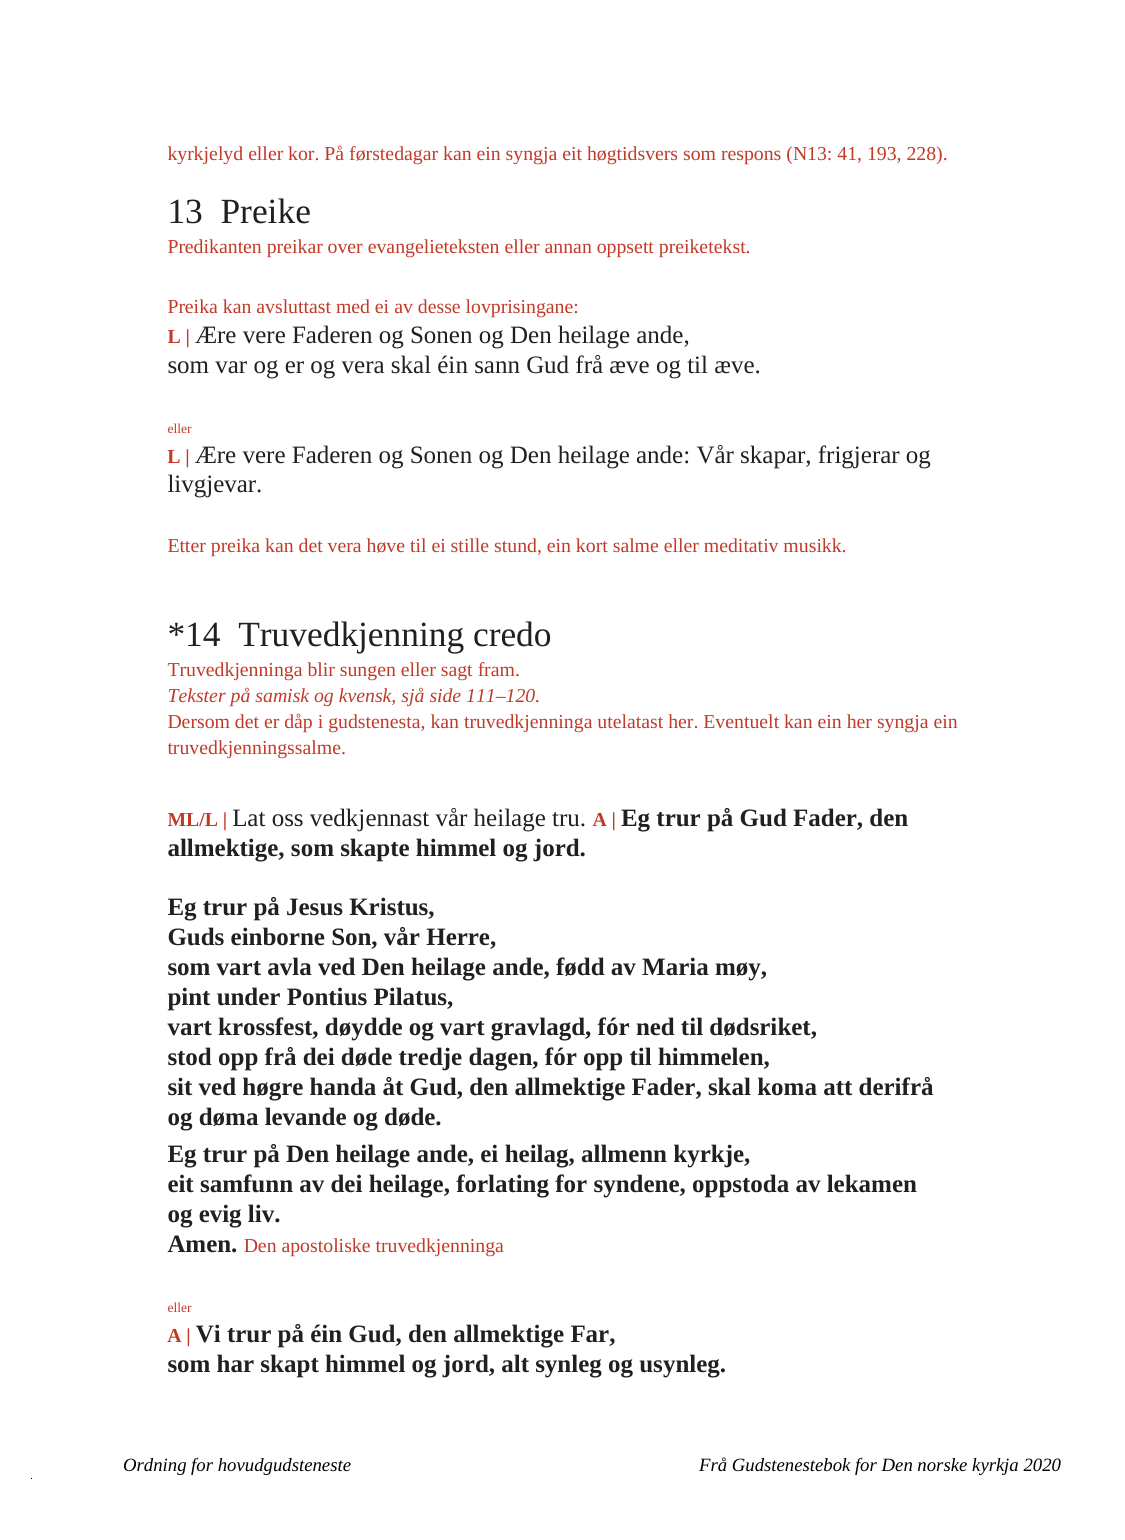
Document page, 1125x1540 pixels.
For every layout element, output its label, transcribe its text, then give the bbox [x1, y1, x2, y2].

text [167, 142, 1008, 164]
text eller [167, 1299, 1008, 1315]
subtitle Eg trur på Jesus Kristus, [167, 892, 1008, 921]
text eller [167, 421, 1008, 436]
text som var og er og vera skal éin sann Gud frå æve og til æve. [167, 350, 1008, 379]
subtitle *14 Truvedkjenning credo [167, 613, 1008, 654]
text Guds einborne Son, vår Herre, [167, 922, 1008, 951]
text Amen. Den apostoliske truvedkjenninga [167, 1229, 1008, 1257]
text pint under Pontius Pilatus, [167, 982, 1008, 1011]
text som vart avla ved Den heilage ande, fødd av Maria møy, [167, 952, 1008, 981]
text Preika kan avsluttast med ei av desse lovprisingane: [167, 294, 1008, 317]
text sit ved høgre handa åt Gud, den allmektige Fader, skal koma att derifrå [167, 1072, 1008, 1101]
text L | Ære vere Faderen og Sonen og Den heilage ande: Vår skapar, frigjerar og livgjevar. [167, 440, 1008, 498]
text Predikanten preikar over evangelieteksten eller annan oppsett preiketekst. [167, 234, 1008, 257]
text Tekster på samisk og kvensk, sjå side 111–120. [167, 684, 1008, 707]
text eit samfunn av dei heilage, forlating for syndene, oppstoda av lekamen [167, 1169, 1008, 1198]
text L | Ære vere Faderen og Sonen og Den heilage ande, [167, 320, 1008, 349]
text og døma levande og døde. [167, 1102, 1008, 1130]
subtitle Eg trur på Den heilage ande, ei heilag, allmenn kyrkje, [167, 1139, 1008, 1168]
text og evig liv. [167, 1199, 1008, 1227]
text stod opp frå dei døde tredje dagen, fór opp til himmelen, [167, 1042, 1008, 1071]
subtitle 13 Preike [167, 190, 1008, 231]
text ML/L | Lat oss vedkjennast vår heilage tru. A | Eg trur på Gud Fader, den allmektige, som skapte himmel og jord. [167, 803, 1008, 861]
text Truvedkjenninga blir sungen eller sagt fram. [167, 658, 1008, 681]
text Dersom det er dåp i gudstenesta, kan truvedkjenninga utelatast her. Eventuelt kan ein her syngja ein truvedkjenningssalme. [167, 710, 1008, 759]
subtitle A | Vi trur på éin Gud, den allmektige Far, [167, 1319, 1008, 1348]
text som har skapt himmel og jord, alt synleg og usynleg. [167, 1349, 1008, 1377]
text Etter preika kan det vera høve til ei stille stund, ein kort salme eller meditativ musikk. [167, 534, 1008, 557]
text vart krossfest, døydde og vart gravlagd, fór ned til dødsriket, [167, 1012, 1008, 1041]
